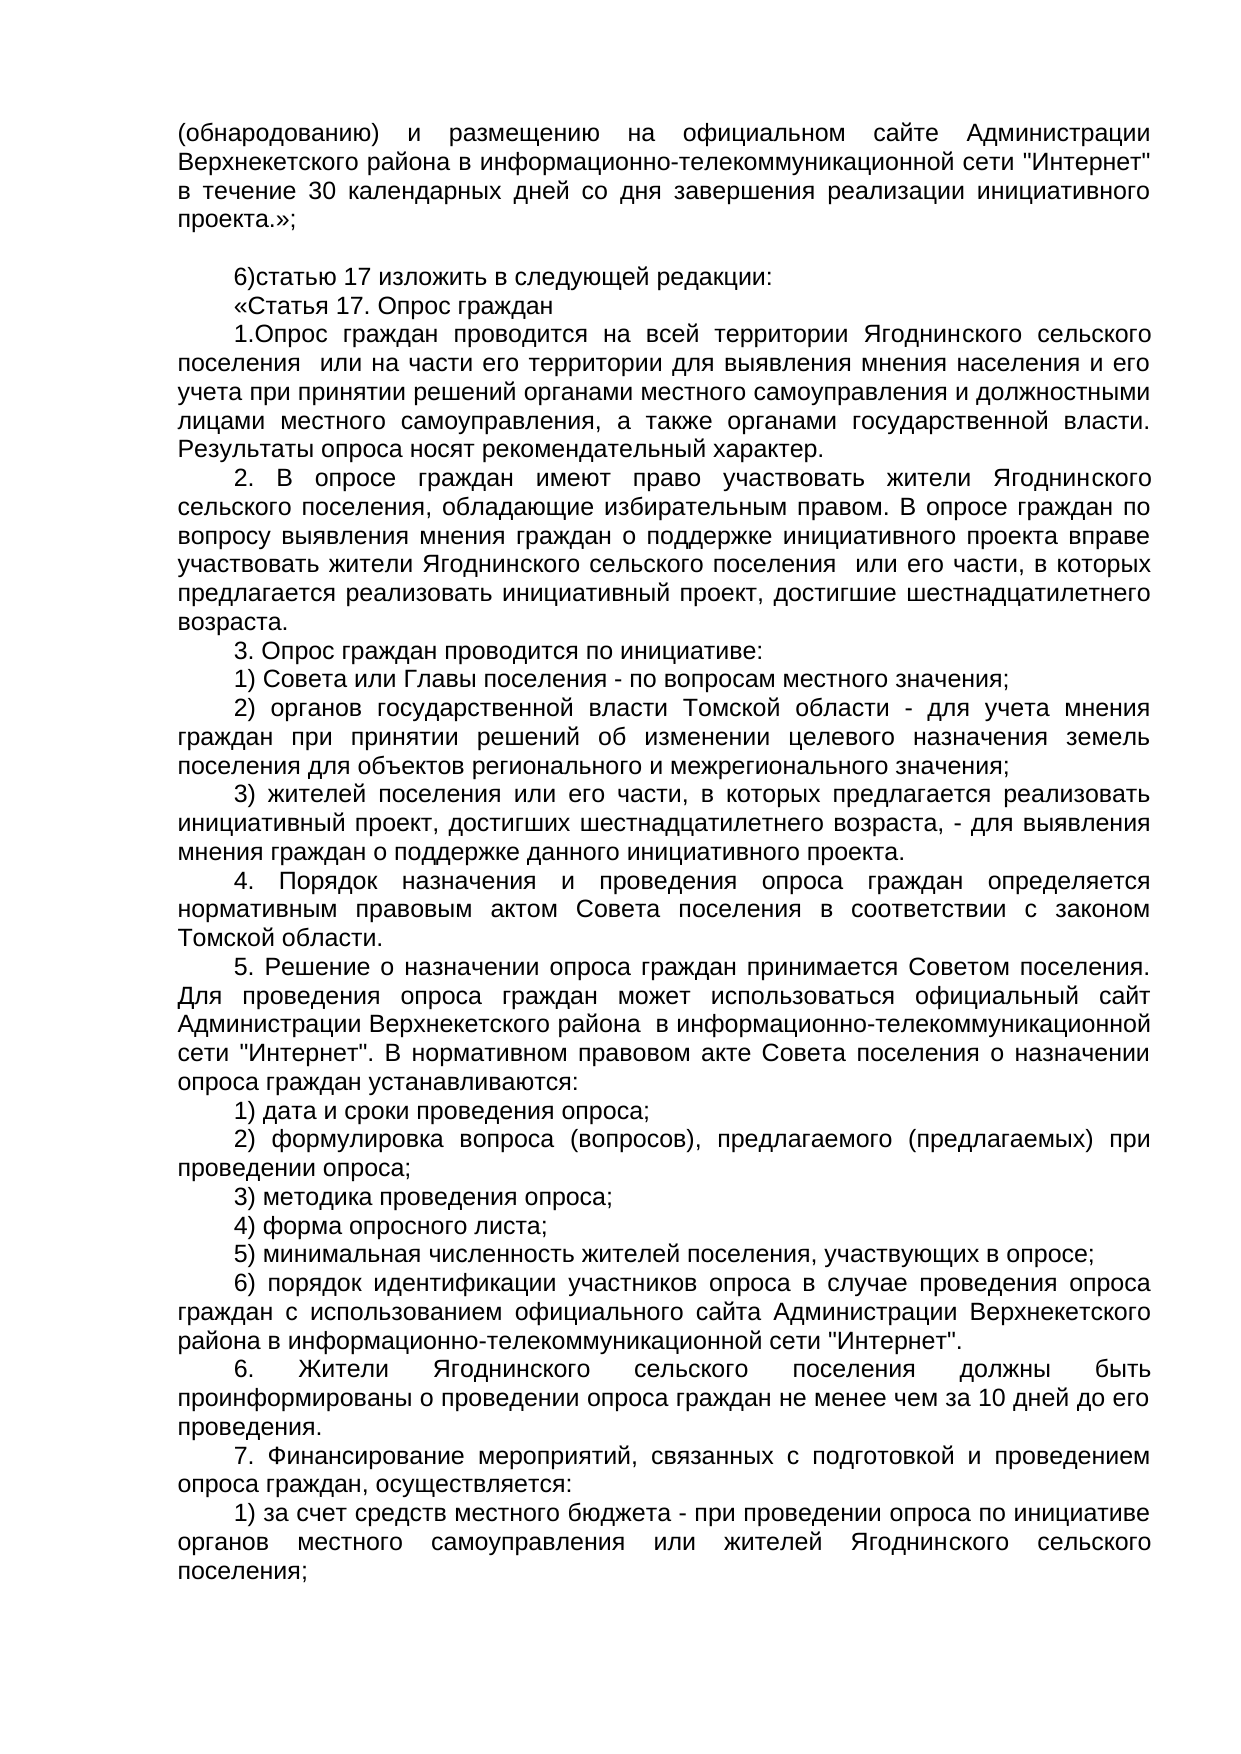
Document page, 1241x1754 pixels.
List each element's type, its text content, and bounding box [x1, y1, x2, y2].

text 4. Порядок назначения и проведения опроса граждан определяется нормативным правовым актом Совета поселения в соответствии с законом Томской области. [177, 866, 1152, 952]
text 1) за счет средств местного бюджета - при проведении опроса по инициативе органов местного самоуправления или жителей Ягоднинского сельского поселения; [177, 1498, 1152, 1584]
text 7. Финансирование мероприятий, связанных с подготовкой и проведением опроса граждан, осуществляется: [177, 1441, 1152, 1498]
text 2) формулировка вопроса (вопросов), предлагаемого (предлагаемых) при проведении опроса; [177, 1124, 1152, 1182]
text 6. Жители Ягоднинского сельского поселения должны быть проинформированы о проведении опроса граждан не менее чем за 10 дней до его проведения. [177, 1354, 1152, 1441]
text 6)статью 17 изложить в следующей редакции: [177, 262, 1152, 291]
text 1) Совета или Главы поселения - по вопросам местного значения; [177, 664, 1152, 693]
text 3. Опрос граждан проводится по инициативе: [177, 636, 1152, 664]
text 2) органов государственной власти Томской области - для учета мнения граждан при принятии решений об изменении целевого назначения земель поселения для объектов регионального и межрегионального значения; [177, 693, 1152, 779]
text 3) методика проведения опроса; [177, 1182, 1152, 1211]
text 5) минимальная численность жителей поселения, участвующих в опросе; [177, 1239, 1152, 1268]
text 3) жителей поселения или его части, в которых предлагается реализовать инициативный проект, достигших шестнадцатилетнего возраста, - для выявления мнения граждан о поддержке данного инициативного проекта. [177, 779, 1152, 866]
text 6) порядок идентификации участников опроса в случае проведения опроса граждан с использованием официального сайта Администрации Верхнекетского района в информационно-телекоммуникационной сети "Интернет". [177, 1268, 1152, 1354]
text «Статья 17. Опрос граждан [233, 291, 1152, 319]
text 1.Опрос граждан проводится на всей территории Ягоднинского сельского поселения или на части его территории для выявления мнения населения и его учета при принятии решений органами местного самоуправления и должностными лицами местного самоуправления, а также органами государственной власти. Результаты опроса носят рекомендательный характер. [177, 319, 1152, 463]
text 5. Решение о назначении опроса граждан принимается Советом поселения. Для проведения опроса граждан может использоваться официальный сайт Администрации Верхнекетского района в информационно-телекоммуникационной сети "Интернет". В нормативном правовом акте Совета поселения о назначении опроса граждан устанавливаются: [177, 952, 1152, 1096]
text 4) форма опросного листа; [177, 1211, 1152, 1239]
text 2. В опросе граждан имеют право участвовать жители Ягоднинского сельского поселения, обладающие избирательным правом. В опросе граждан по вопросу выявления мнения граждан о поддержке инициативного проекта вправе участвовать жители Ягоднинского сельского поселения или его части, в которых предлагается реализовать инициативный проект, достигшие шестнадцатилетнего возраста. [177, 463, 1152, 636]
text 1) дата и сроки проведения опроса; [177, 1096, 1152, 1124]
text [177, 118, 1152, 233]
